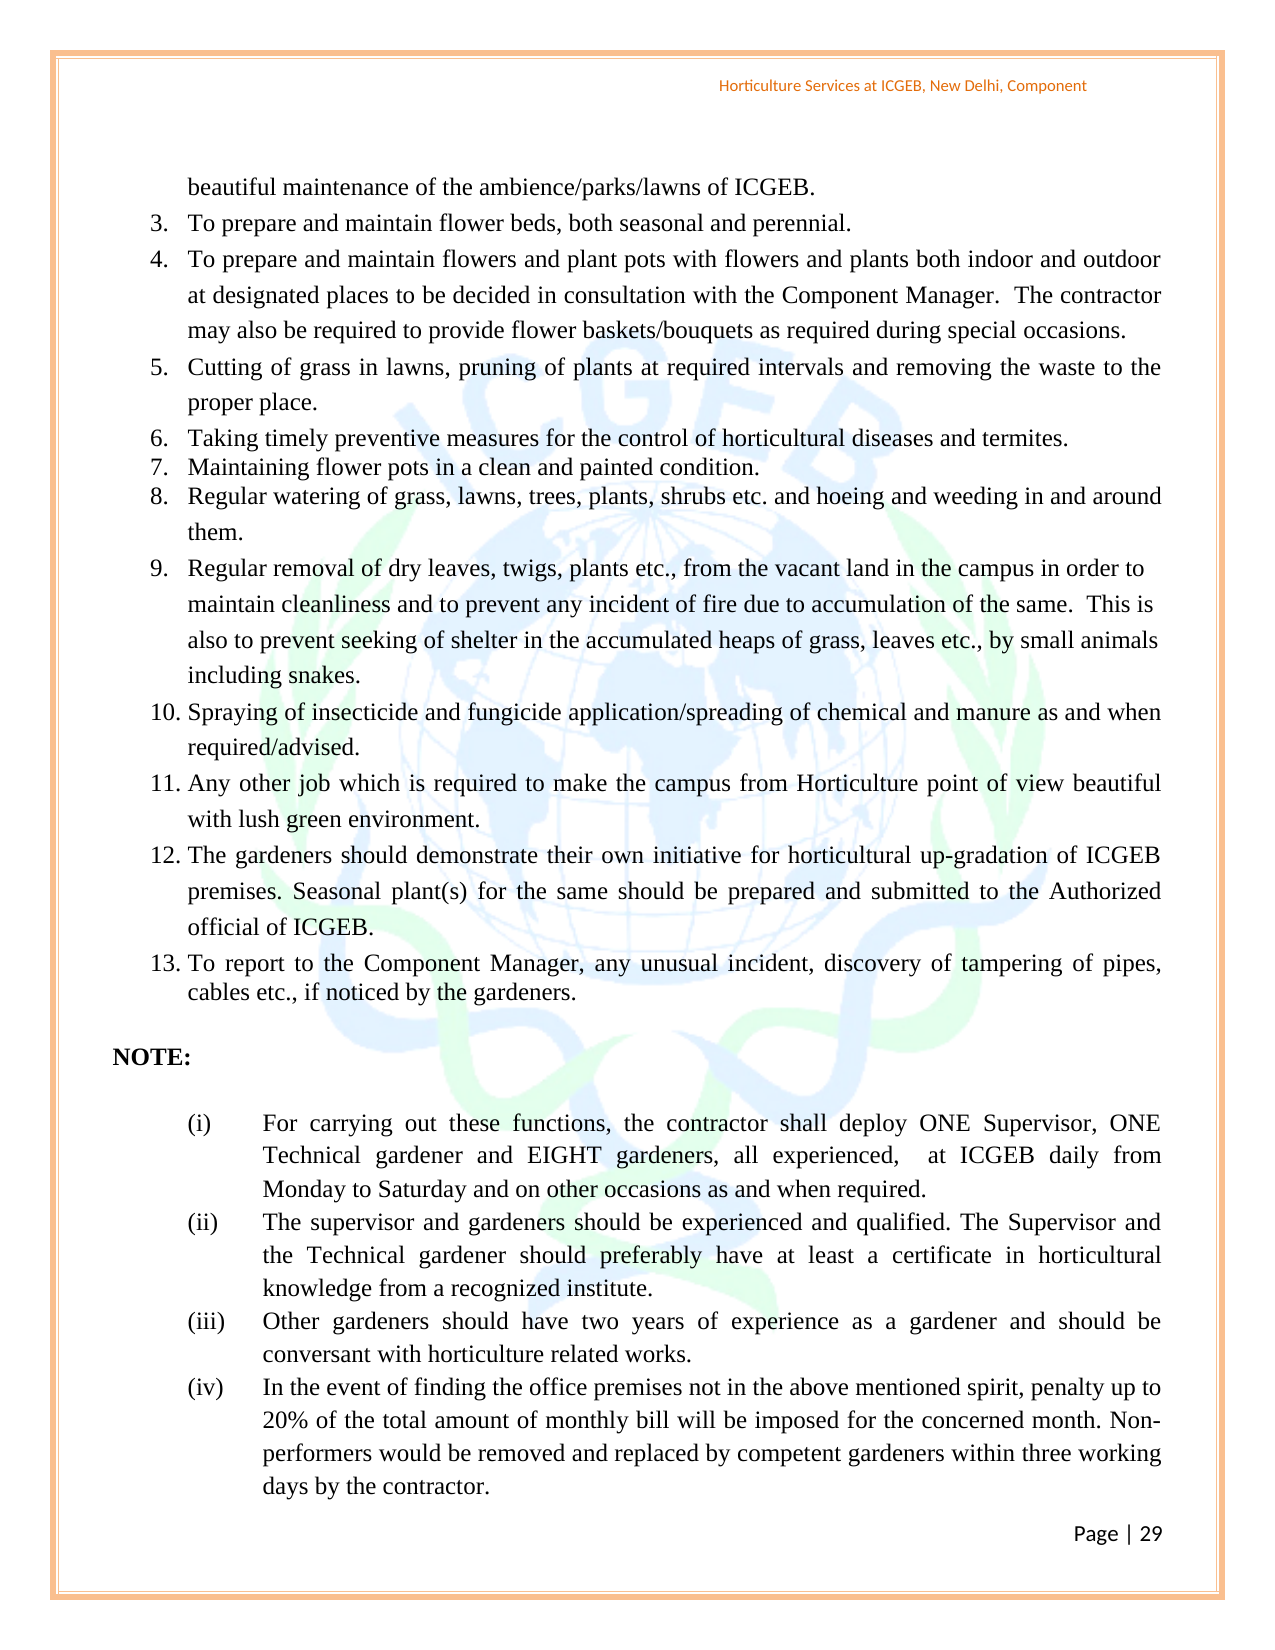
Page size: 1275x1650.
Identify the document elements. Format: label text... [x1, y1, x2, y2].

list In the event of finding the office premises not in the above mentioned spirit, penalty up to 20% of the total amount of monthly bill will be imposed for the concerned month. Non-performers would be removed and replaced by competent gardeners within three working days by the contractor. [187, 1372, 1162, 1499]
list Cutting of grass in lawns, pruning of plants at required intervals and removing the waste to the proper place. [150, 352, 1162, 416]
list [150, 172, 1162, 201]
list Other gardeners should have two years of experience as a gardener and should be conversant with horticulture related works. [187, 1306, 1162, 1367]
list Maintaining flower pots in a clean and painted condition. [150, 452, 1162, 481]
list For carrying out these functions, the contractor shall deploy ONE Supervisor, ONE Technical gardener and EIGHT gardeners, all experienced, at ICGEB daily from Monday to Saturday and on other occasions as and when required. [187, 1108, 1162, 1202]
list Spraying of insecticide and fungicide application/spreading of chemical and manure as and when required/advised. [150, 697, 1162, 761]
list Regular removal of dry leaves, twigs, plants etc., from the vacant land in the campus in order to maintain cleanliness and to prevent any incident of fire due to accumulation of the same. This is also to prevent seeking of shelter in the accumulated heaps of grass, leaves etc., by small animals including snakes. [150, 553, 1162, 689]
list To prepare and maintain flower beds, both seasonal and perennial. [150, 208, 1162, 237]
text NOTE: [112, 1042, 1162, 1070]
list Regular watering of grass, lawns, trees, plants, shrubs etc. and hoeing and weeding in and around them. [150, 481, 1162, 546]
list The gardeners should demonstrate their own initiative for horticultural up-gradation of ICGEB premises. Seasonal plant(s) for the same should be prepared and submitted to the Authorized official of ICGEB. [150, 840, 1162, 941]
list Any other job which is required to make the campus from Horticulture point of view beautiful with lush green environment. [150, 768, 1162, 833]
list To report to the Component Manager, any unusual incident, discovery of tampering of pipes, cables etc., if noticed by the gardeners. [150, 948, 1162, 1006]
list Taking timely preventive measures for the control of horticultural diseases and termites. [150, 423, 1162, 452]
list The supervisor and gardeners should be experienced and qualified. The Supervisor and the Technical gardener should preferably have at least a certificate in horticultural knowledge from a recognized institute. [187, 1207, 1162, 1301]
list To prepare and maintain flowers and plant pots with flowers and plants both indoor and outdoor at designated places to be decided in consultation with the Component Manager. The contractor may also be required to provide flower baskets/bouquets as required during special occasions. [150, 244, 1162, 344]
